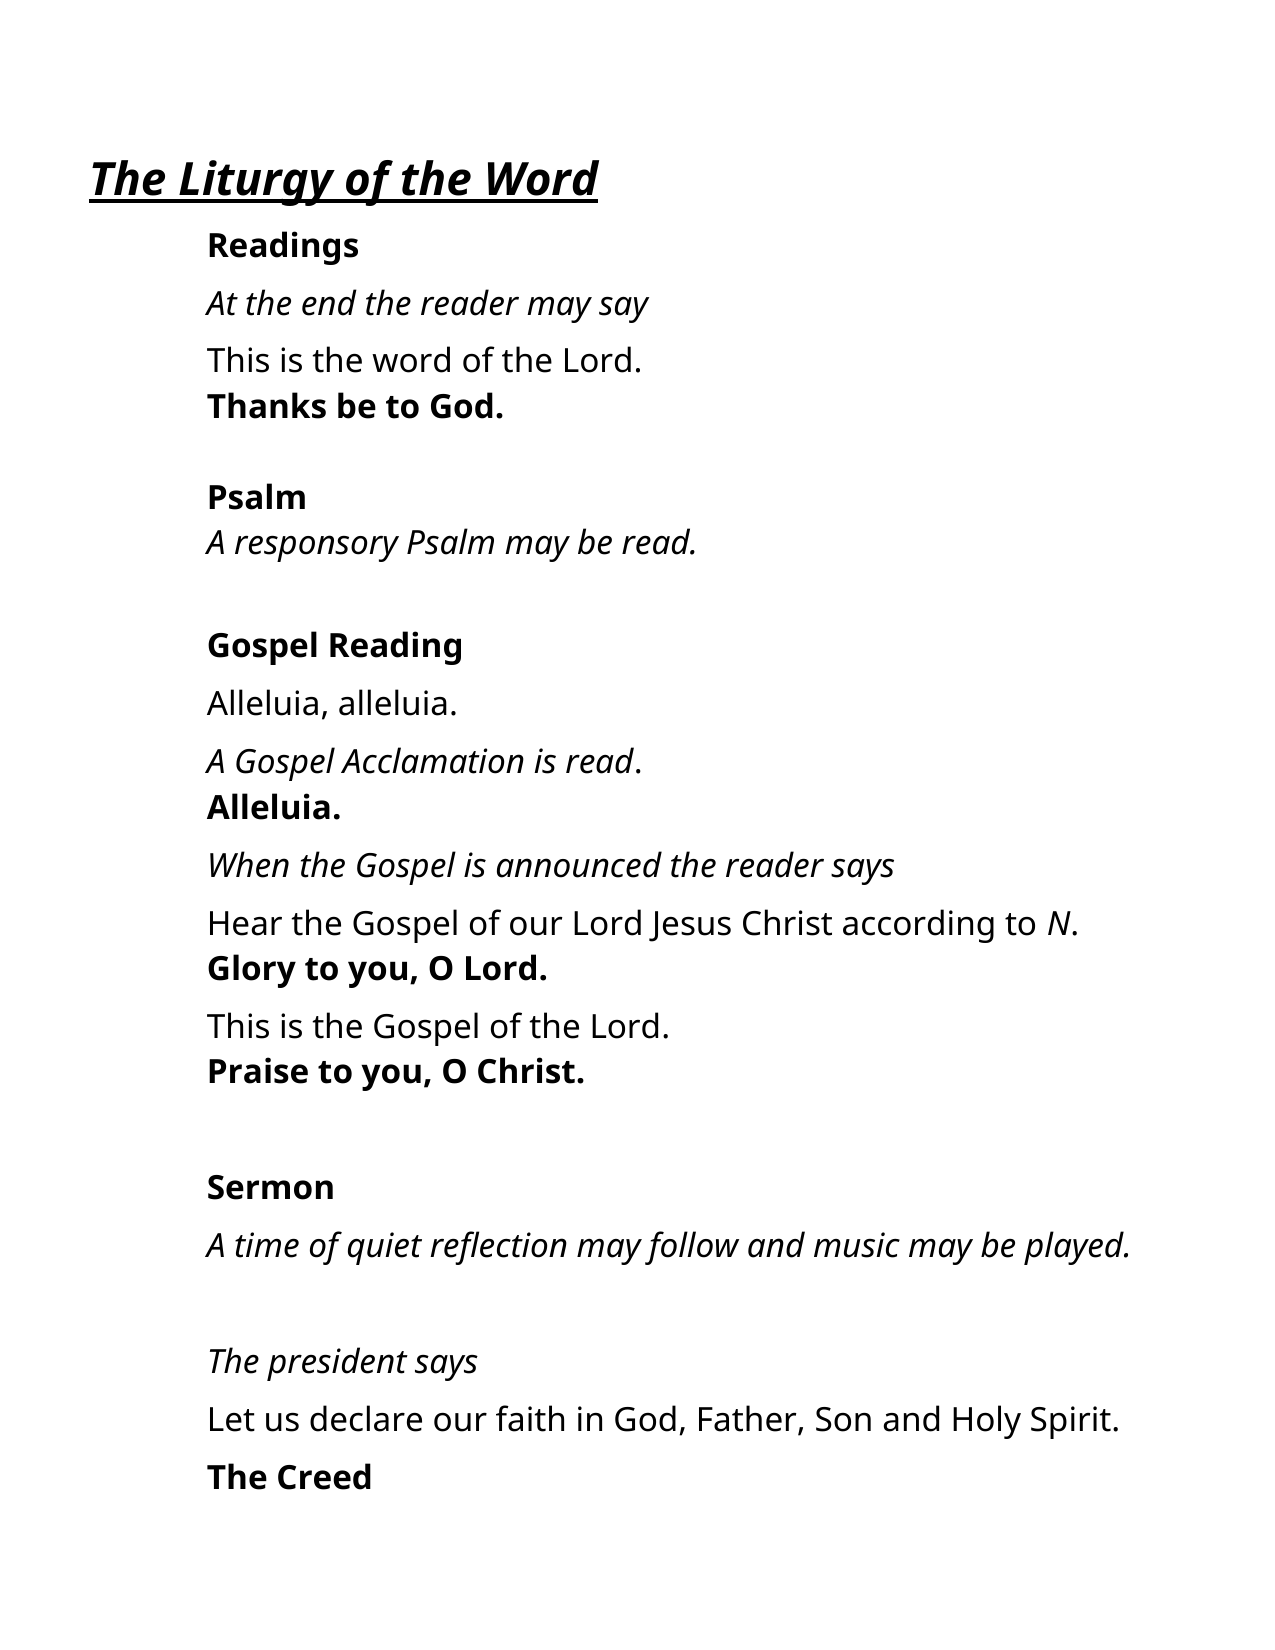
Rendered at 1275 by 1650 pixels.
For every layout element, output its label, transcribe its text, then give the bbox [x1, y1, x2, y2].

subtitle Readings [207, 221, 1186, 267]
text A Gospel Acclamation is read. [207, 738, 1186, 783]
text Psalm [89, 473, 1186, 519]
text Alleluia. [89, 783, 1186, 829]
text This is the Gospel of the Lord. [207, 1003, 1186, 1048]
text Alleluia, alleluia. [207, 680, 1186, 726]
text When the Gospel is announced the reader says [207, 841, 1186, 887]
text Hear the Gospel of our Lord Jesus Christ according to N. [207, 899, 1186, 945]
text Thanks be to God. [89, 383, 1186, 428]
text A responsory Psalm may be read. [89, 519, 1186, 564]
text Praise to you, O Christ. [89, 1048, 1186, 1093]
subtitle Sermon [207, 1164, 1186, 1209]
subtitle A time of quiet reflection may follow and music may be played. [207, 1222, 1186, 1267]
text The president says [207, 1338, 1186, 1383]
text The Liturgy of the Word [89, 147, 1186, 209]
text Let us declare our faith in God, Father, Son and Holy Spirit. [207, 1396, 1186, 1441]
subtitle Gospel Reading [207, 622, 1186, 668]
text Glory to you, O Lord. [89, 945, 1186, 990]
text At the end the reader may say [207, 279, 1186, 325]
subtitle The Creed [207, 1453, 1186, 1499]
text This is the word of the Lord. [207, 337, 1186, 383]
